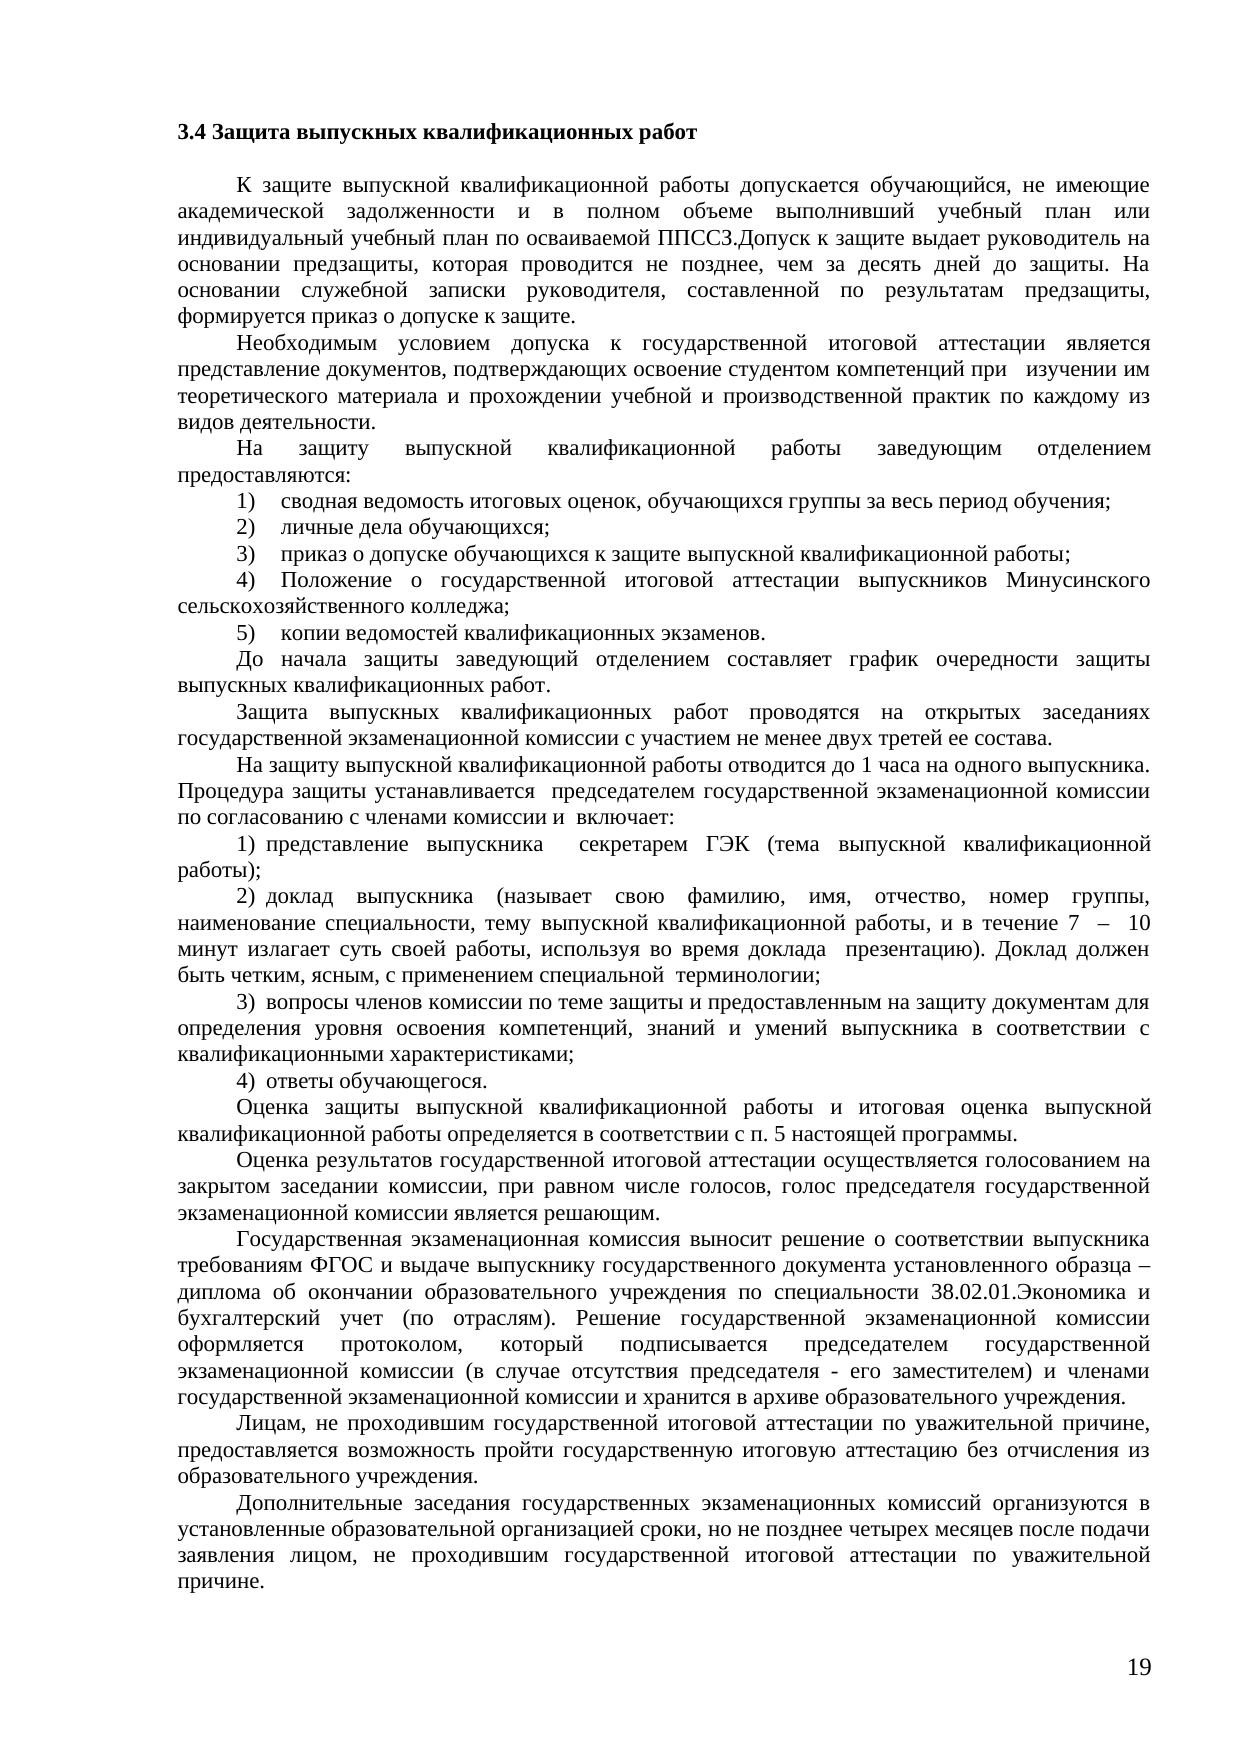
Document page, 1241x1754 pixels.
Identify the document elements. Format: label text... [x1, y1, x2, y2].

list представление выпускника секретарем ГЭК (тема выпускной квалификационной работы); [177, 830, 1152, 882]
list личные дела обучающихся; [177, 513, 1152, 540]
text Защита выпускных квалификационных работ проводятся на открытых заседаниях государственной экзаменационной комиссии с участием не менее двух третей ее состава. [177, 698, 1152, 751]
text Оценка защиты выпускной квалификационной работы и итоговая оценка выпускной квалификационной работы определяется в соответствии с п. 5 настоящей программы. [177, 1093, 1152, 1146]
list ответы обучающегося. [177, 1067, 1152, 1093]
text Необходимым условием допуска к государственной итоговой аттестации является представление документов, подтверждающих освоение студентом компетенций при изучении им теоретического материала и прохождении учебной и производственной практик по каждому из видов деятельности. [177, 329, 1152, 434]
text К защите выпускной квалификационной работы допускается обучающийся, не имеющие академической задолженности и в полном объеме выполнивший учебный план или индивидуальный учебный план по осваиваемой ППССЗ.Допуск к защите выдает руководитель на основании предзащиты, которая проводится не позднее, чем за десять дней до защиты. На основании служебной записки руководителя, составленной по результатам предзащиты, формируется приказ о допуске к защите. [177, 171, 1152, 329]
text Дополнительные заседания государственных экзаменационных комиссий организуются в установленные образовательной организацией сроки, но не позднее четырех месяцев после подачи заявления лицом, не проходившим государственной итоговой аттестации по уважительной причине. [177, 1488, 1152, 1594]
text Государственная экзаменационная комиссия выносит решение о соответствии выпускника требованиям ФГОС и выдаче выпускнику государственного документа установленного образца – диплома об окончании образовательного учреждения по специальности 38.02.01.Экономика и бухгалтерский учет (по отраслям). Решение государственной экзаменационной комиссии оформляется протоколом, который подписывается председателем государственной экзаменационной комиссии (в случае отсутствия председателя - его заместителем) и членами государственной экзаменационной комиссии и хранится в архиве образовательного учреждения. [177, 1225, 1152, 1409]
text Оценка результатов государственной итоговой аттестации осуществляется голосованием на закрытом заседании комиссии, при равном числе голосов, голос председателя государственной экзаменационной комиссии является решающим. [177, 1146, 1152, 1225]
text 3.4 Защита выпускных квалификационных работ [177, 118, 1152, 144]
text На защиту выпускной квалификационной работы заведующим отделением предоставляются: [177, 434, 1152, 487]
text Лицам, не проходившим государственной итоговой аттестации по уважительной причине, предоставляется возможность пройти государственную итоговую аттестацию без отчисления из образовательного учреждения. [177, 1409, 1152, 1488]
list вопросы членов комиссии по теме защиты и предоставленным на защиту документам для определения уровня освоения компетенций, знаний и умений выпускника в соответствии с квалификационными характеристиками; [177, 988, 1152, 1067]
list сводная ведомость итоговых оценок, обучающихся группы за весь период обучения; [177, 487, 1152, 513]
list копии ведомостей квалификационных экзаменов. [177, 619, 1152, 645]
list Положение о государственной итоговой аттестации выпускников Минусинского сельскохозяйственного колледжа; [177, 566, 1152, 619]
list доклад выпускника (называет свою фамилию, имя, отчество, номер группы, наименование специальности, тему выпускной квалификационной работы, и в течение 7 – 10 минут излагает суть своей работы, используя во время доклада презентацию). Доклад должен быть четким, ясным, с применением специальной терминологии; [177, 882, 1152, 988]
text До начала защиты заведующий отделением составляет график очередности защиты выпускных квалификационных работ. [177, 645, 1152, 698]
text На защиту выпускной квалификационной работы отводится до 1 часа на одного выпускника. Процедура защиты устанавливается председателем государственной экзаменационной комиссии по согласованию с членами комиссии и включает: [177, 751, 1152, 830]
list приказ о допуске обучающихся к защите выпускной квалификационной работы; [177, 540, 1152, 566]
